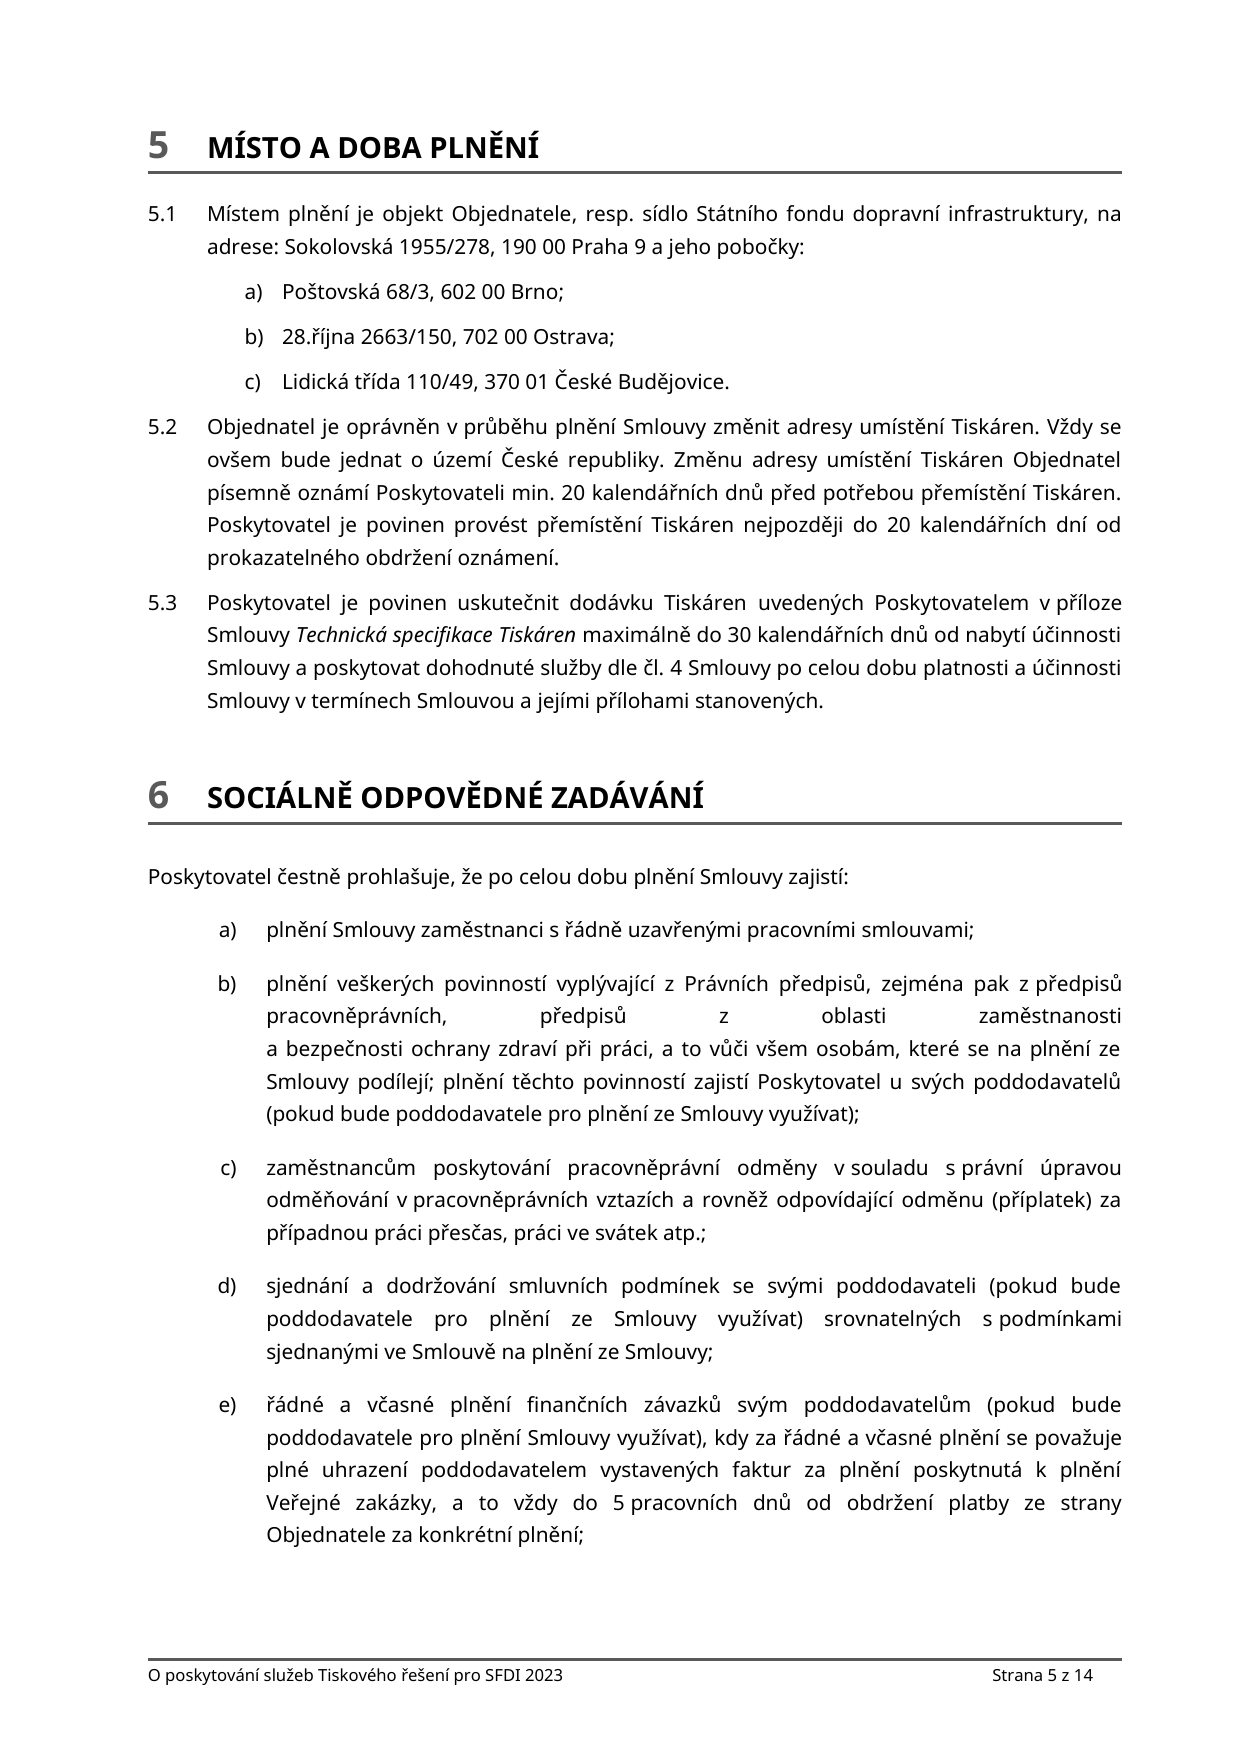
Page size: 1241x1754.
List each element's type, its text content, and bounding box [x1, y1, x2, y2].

text MÍSTO A DOBA PLNĚNÍ [148, 118, 1122, 171]
text Poskytovatel je povinen uskutečnit dodávku Tiskáren uvedených Poskytovatelem v příloze Smlouvy Technická specifikace Tiskáren maximálně do 30 kalendářních dnů od nabytí účinnosti Smlouvy a poskytovat dohodnuté služby dle čl. 4 Smlouvy po celou dobu platnosti a účinnosti Smlouvy v termínech Smlouvou a jejími přílohami stanovených. [148, 588, 1122, 714]
text Místem plnění je objekt Objednatele, resp. sídlo Státního fondu dopravní infrastruktury, na adrese: Sokolovská 1955/278, 190 00 Praha 9 a jeho pobočky: [148, 199, 1122, 261]
list sjednání a dodržování smluvních podmínek se svými poddodavateli (pokud bude poddodavatele pro plnění ze Smlouvy využívat) srovnatelných s podmínkami sjednanými ve Smlouvě na plnění ze Smlouvy; [236, 1272, 1122, 1365]
text SOCIÁLNĚ ODPOVĚDNÉ ZADÁVÁNÍ [148, 768, 1122, 822]
list Poštovská 68/3, 602 00 Brno; [244, 277, 1122, 306]
text Objednatel je oprávněn v průběhu plnění Smlouvy změnit adresy umístění Tiskáren. Vždy se ovšem bude jednat o území České republiky. Změnu adresy umístění Tiskáren Objednatel písemně oznámí Poskytovateli min. 20 kalendářních dnů před potřebou přemístění Tiskáren. Poskytovatel je povinen provést přemístění Tiskáren nejpozději do 20 kalendářních dní od prokazatelného obdržení oznámení. [148, 412, 1122, 571]
list zaměstnancům poskytování pracovněprávní odměny v souladu s právní úpravou odměňování v pracovněprávních vztazích a rovněž odpovídající odměnu (příplatek) za případnou práci přesčas, práci ve svátek atp.; [236, 1153, 1122, 1247]
list Lidická třída 110/49, 370 01 České Budějovice. [244, 367, 1122, 396]
list Poskytovatel čestně prohlašuje, že po celou dobu plnění Smlouvy zajistí: [148, 862, 1122, 891]
list plnění veškerých povinností vyplývající z Právních předpisů, zejména pak z předpisů pracovněprávních, předpisů z oblasti zaměstnanosti a bezpečnosti ochrany zdraví při práci, a to vůči všem osobám, které se na plnění ze Smlouvy podílejí; plnění těchto povinností zajistí Poskytovatel u svých poddodavatelů (pokud bude poddodavatele pro plnění ze Smlouvy využívat); [236, 969, 1122, 1128]
list 28.října 2663/150, 702 00 Ostrava; [244, 322, 1122, 351]
list plnění Smlouvy zaměstnanci s řádně uzavřenými pracovními smlouvami; [236, 916, 1122, 944]
list řádné a včasné plnění finančních závazků svým poddodavatelům (pokud bude poddodavatele pro plnění Smlouvy využívat), kdy za řádné a včasné plnění se považuje plné uhrazení poddodavatelem vystavených faktur za plnění poskytnutá k plnění Veřejné zakázky, a to vždy do 5 pracovních dnů od obdržení platby ze strany Objednatele za konkrétní plnění; [236, 1390, 1122, 1549]
